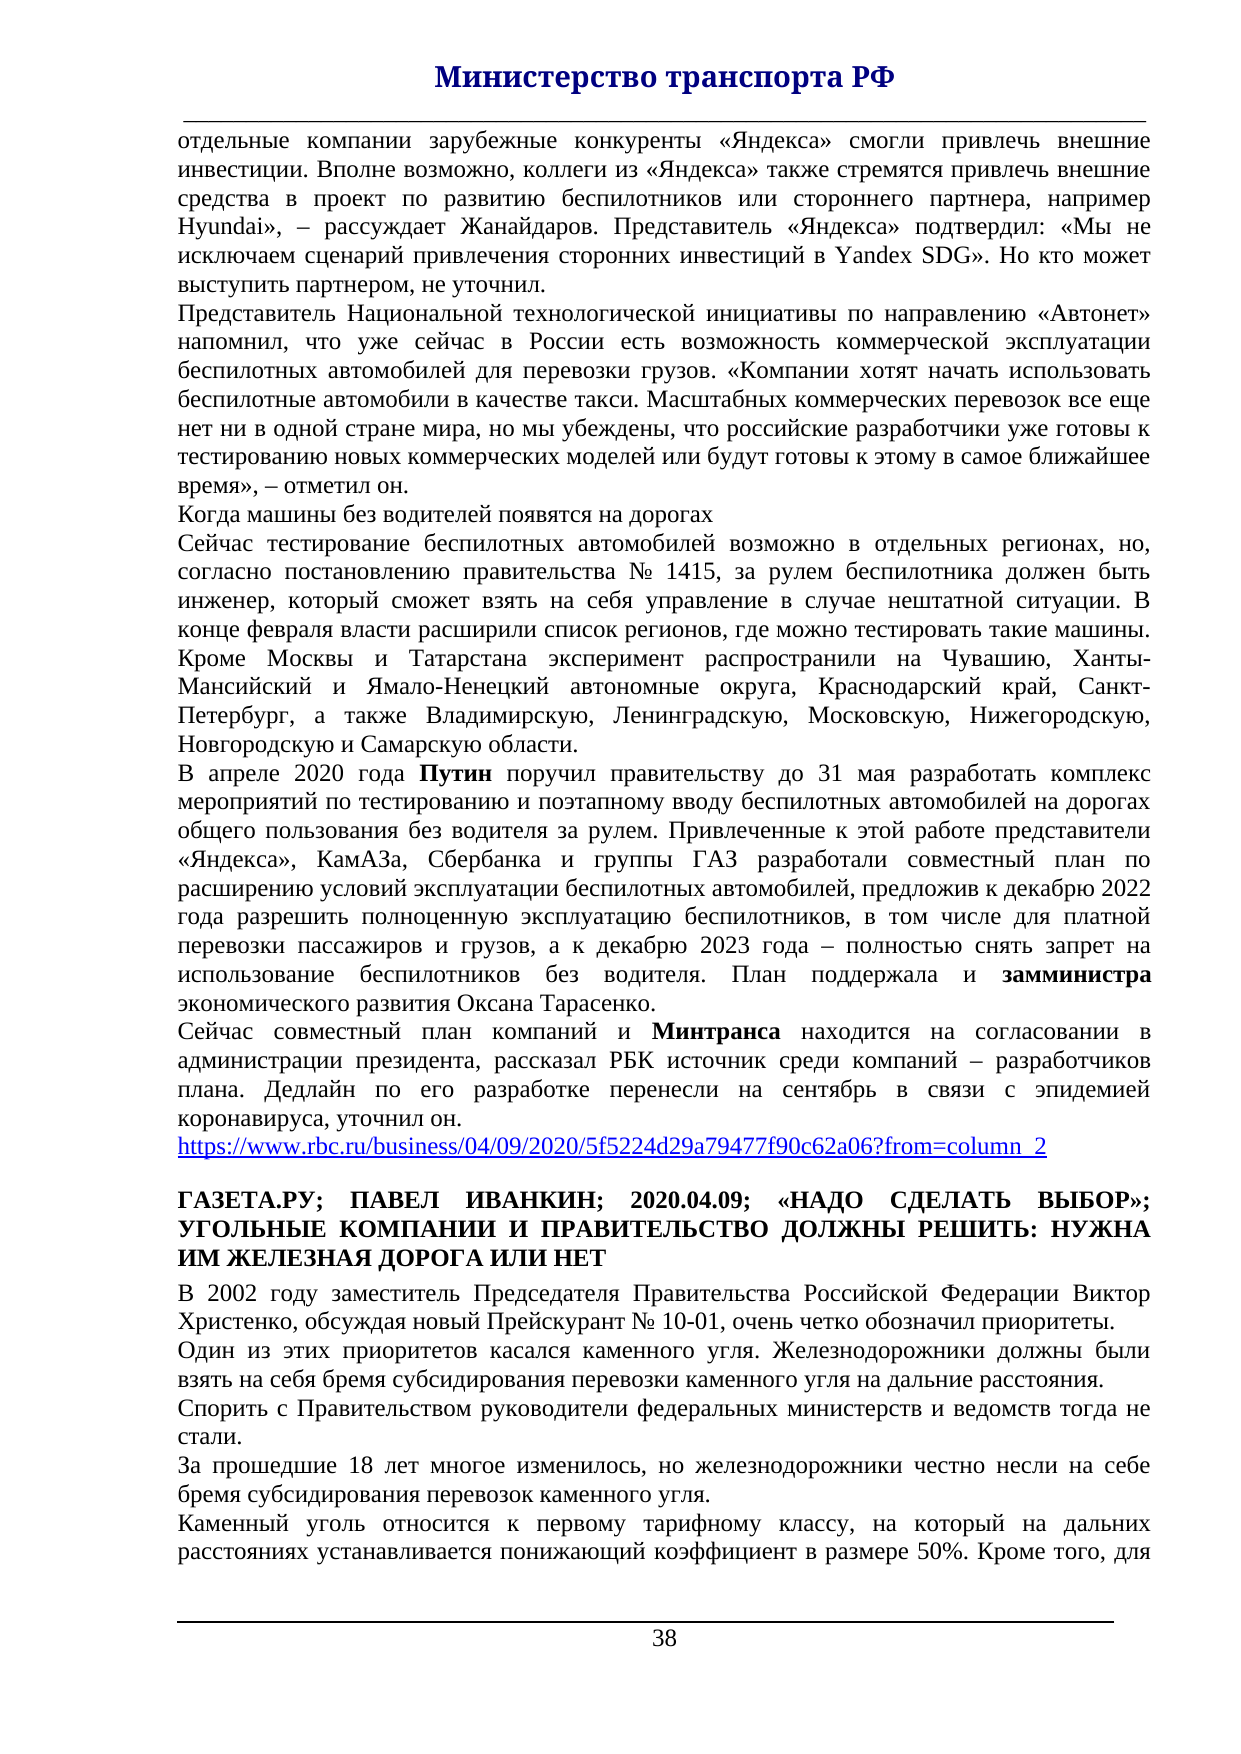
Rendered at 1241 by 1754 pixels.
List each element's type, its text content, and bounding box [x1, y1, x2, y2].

text Сейчас тестирование беспилотных автомобилей возможно в отдельных регионах, но, согласно постановлению правительства № 1415, за рулем беспилотника должен быть инженер, который сможет взять на себя управление в случае нештатной ситуации. В конце февраля власти расширили список регионов, где можно тестировать такие машины. Кроме Москвы и Татарстана эксперимент распространили на Чувашию, Ханты-Мансийский и Ямало-Ненецкий автономные округа, Краснодарский край, Санкт-Петербург, а также Владимирскую, Ленинградскую, Московскую, Нижегородскую, Новгородскую и Самарскую области. [177, 528, 1152, 758]
text В 2002 году заместитель Председателя Правительства Российской Федерации Виктор Христенко, обсуждая новый Прейскурант № 10-01, очень четко обозначил приоритеты. [177, 1278, 1152, 1335]
text Сейчас совместный план компаний и Минтранса находится на согласовании в администрации президента, рассказал РБК источник среди компаний – разработчиков плана. Дедлайн по его разработке перенесли на сентябрь в связи с эпидемией коронавируса, уточнил он. [177, 1016, 1152, 1131]
text Представитель Национальной технологической инициативы по направлению «Автонет» напомнил, что уже сейчас в России есть возможность коммерческой эксплуатации беспилотных автомобилей для перевозки грузов. «Компании хотят начать использовать беспилотные автомобили в качестве такси. Масштабных коммерческих перевозок все еще нет ни в одной стране мира, но мы убеждены, что российские разработчики уже готовы к тестированию новых коммерческих моделей или будут готовы к этому в самое ближайшее время», – отметил он. [177, 298, 1152, 499]
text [177, 1508, 1152, 1565]
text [177, 125, 1152, 298]
subtitle ГАЗЕТА.РУ; ПАВЕЛ ИВАНКИН; 2020.04.09; «НАДО СДЕЛАТЬ ВЫБОР»; УГОЛЬНЫЕ КОМПАНИИ И ПРАВИТЕЛЬСТВО ДОЛЖНЫ РЕШИТЬ: НУЖНА ИМ ЖЕЛЕЗНАЯ ДОРОГА ИЛИ НЕТ [177, 1185, 1152, 1271]
text Спорить с Правительством руководители федеральных министерств и ведомств тогда не стали. [177, 1393, 1152, 1450]
text За прошедшие 18 лет многое изменилось, но железнодорожники честно несли на себе бремя субсидирования перевозок каменного угля. [177, 1450, 1152, 1508]
text https://www.rbc.ru/business/04/09/2020/5f5224d29a79477f90c62a06?from=column_2 [177, 1131, 1152, 1160]
text Один из этих приоритетов касался каменного угля. Железнодорожники должны были взять на себя бремя субсидирования перевозки каменного угля на дальние расстояния. [177, 1335, 1152, 1393]
text В апреле 2020 года Путин поручил правительству до 31 мая разработать комплекс мероприятий по тестированию и поэтапному вводу беспилотных автомобилей на дорогах общего пользования без водителя за рулем. Привлеченные к этой работе представители «Яндекса», КамАЗа, Сбербанка и группы ГАЗ разработали совместный план по расширению условий эксплуатации беспилотных автомобилей, предложив к декабрю 2022 года разрешить полноценную эксплуатацию беспилотников, в том числе для платной перевозки пассажиров и грузов, а к декабрю 2023 года – полностью снять запрет на использование беспилотников без водителя. План поддержала и замминистра экономического развития Оксана Тарасенко. [177, 758, 1152, 1016]
text Когда машины без водителей появятся на дорогах [177, 499, 1152, 528]
